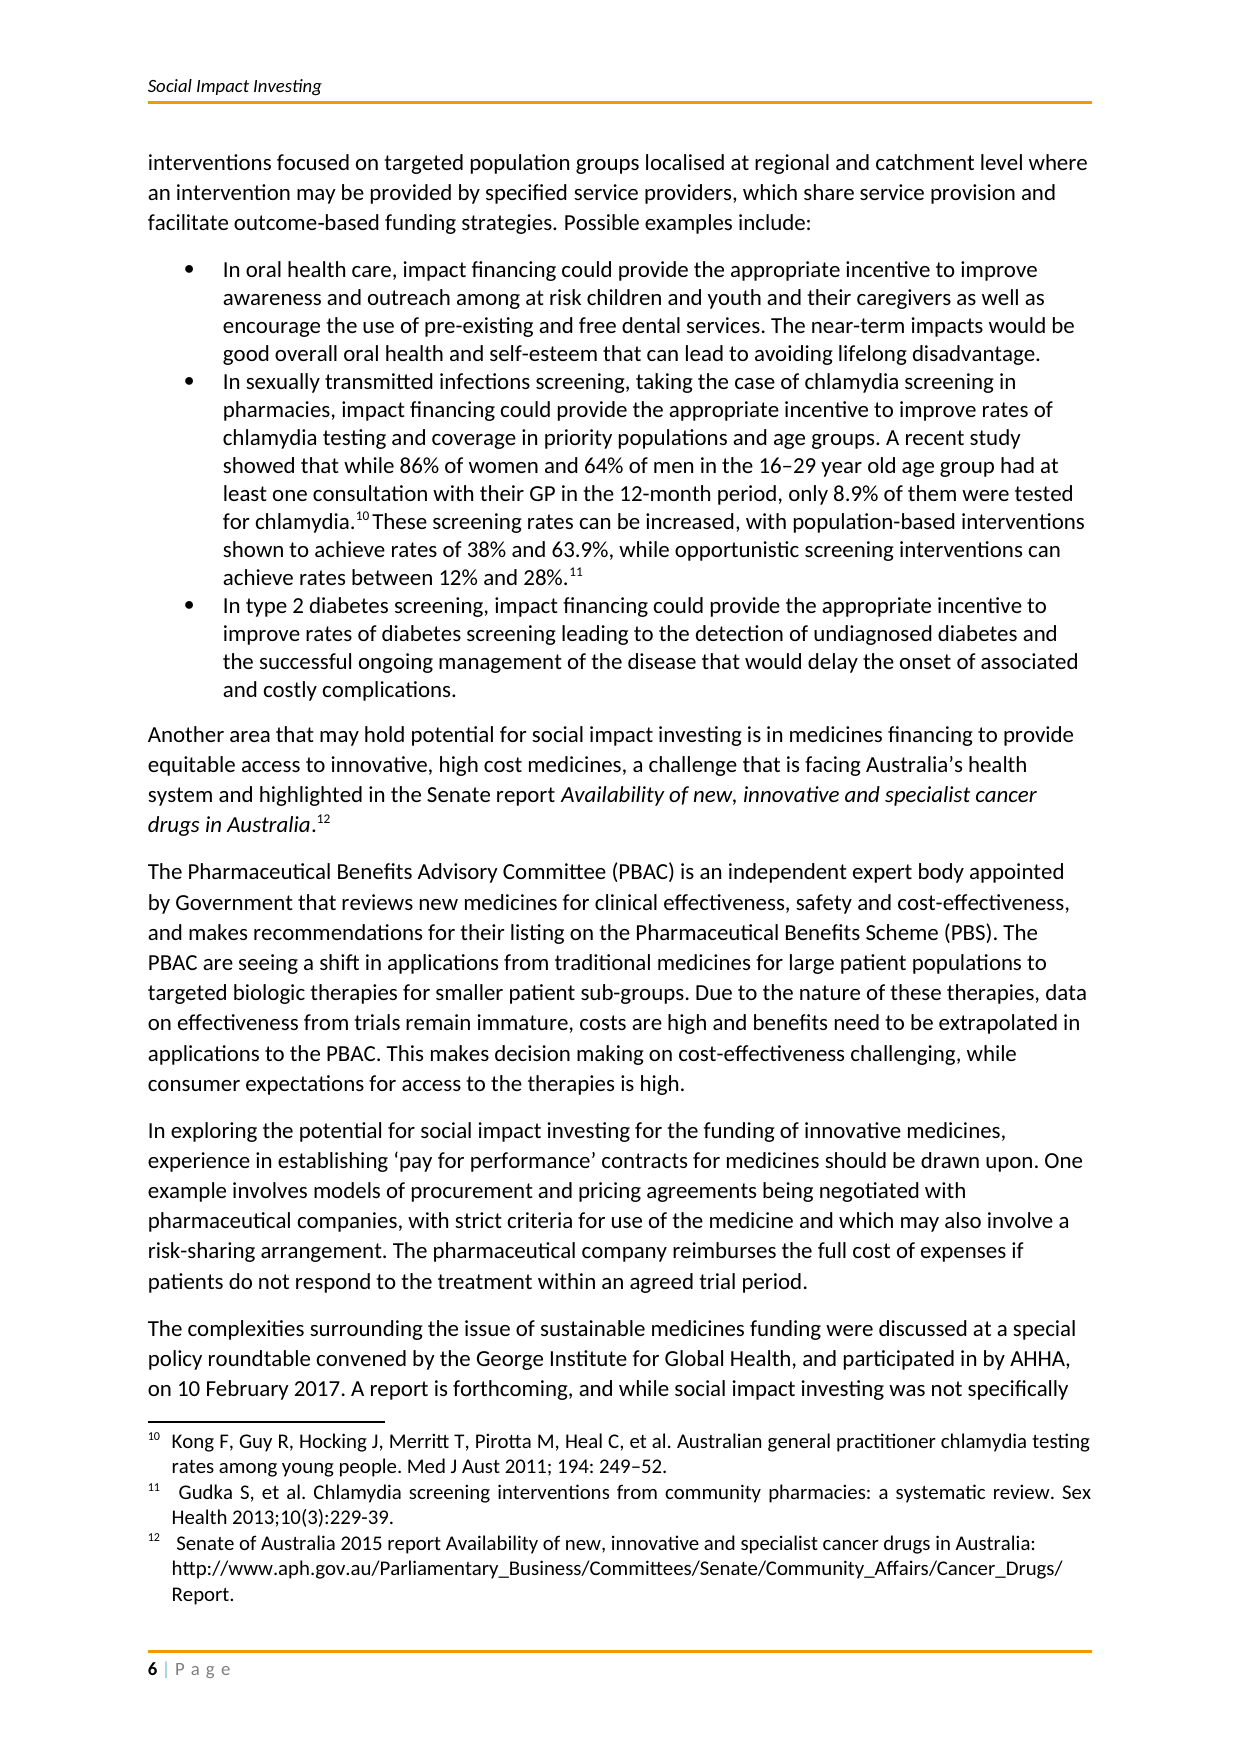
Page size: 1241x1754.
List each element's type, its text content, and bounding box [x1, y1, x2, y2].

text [148, 148, 1092, 236]
list In sexually transmitted infections screening, taking the case of chlamydia screening in pharmacies, impact financing could provide the appropriate incentive to improve rates of chlamydia testing and coverage in priority populations and age groups. A recent study showed that while 86% of women and 64% of men in the 16–29 year old age group had at least one consultation with their GP in the 12-month period, only 8.9% of them were tested for chlamydia. These screening rates can be increased, with population-based interventions shown to achieve rates of 38% and 63.9%, while opportunistic screening interventions can achieve rates between 12% and 28%. [185, 367, 1092, 591]
text In exploring the potential for social impact investing for the funding of innovative medicines, experience in establishing ‘pay for performance’ contracts for medicines should be drawn upon. One example involves models of procurement and pricing agreements being negotiated with pharmaceutical companies, with strict criteria for use of the medicine and which may also involve a risk-sharing arrangement. The pharmaceutical company reimburses the full cost of expenses if patients do not respond to the treatment within an agreed trial period. [148, 1116, 1092, 1295]
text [148, 1314, 1092, 1402]
list In type 2 diabetes screening, impact financing could provide the appropriate incentive to improve rates of diabetes screening leading to the detection of undiagnosed diabetes and the successful ongoing management of the disease that would delay the onset of associated and costly complications. [185, 591, 1092, 703]
text The Pharmaceutical Benefits Advisory Committee (PBAC) is an independent expert body appointed by Government that reviews new medicines for clinical effectiveness, safety and cost-effectiveness, and makes recommendations for their listing on the Pharmaceutical Benefits Scheme (PBS). The PBAC are seeing a shift in applications from traditional medicines for large patient populations to targeted biologic therapies for smaller patient sub-groups. Due to the nature of these therapies, data on effectiveness from trials remain immature, costs are high and benefits need to be extrapolated in applications to the PBAC. This makes decision making on cost-effectiveness challenging, while consumer expectations for access to the therapies is high. [148, 857, 1092, 1097]
list In oral health care, impact financing could provide the appropriate incentive to improve awareness and outreach among at risk children and youth and their caregivers as well as encourage the use of pre-existing and free dental services. The near-term impacts would be good overall oral health and self-esteem that can lead to avoiding lifelong disadvantage. [185, 255, 1092, 367]
text Another area that may hold potential for social impact investing is in medicines financing to provide equitable access to innovative, high cost medicines, a challenge that is facing Australia’s health system and highlighted in the Senate report Availability of new, innovative and specialist cancer drugs in Australia. [148, 720, 1092, 839]
